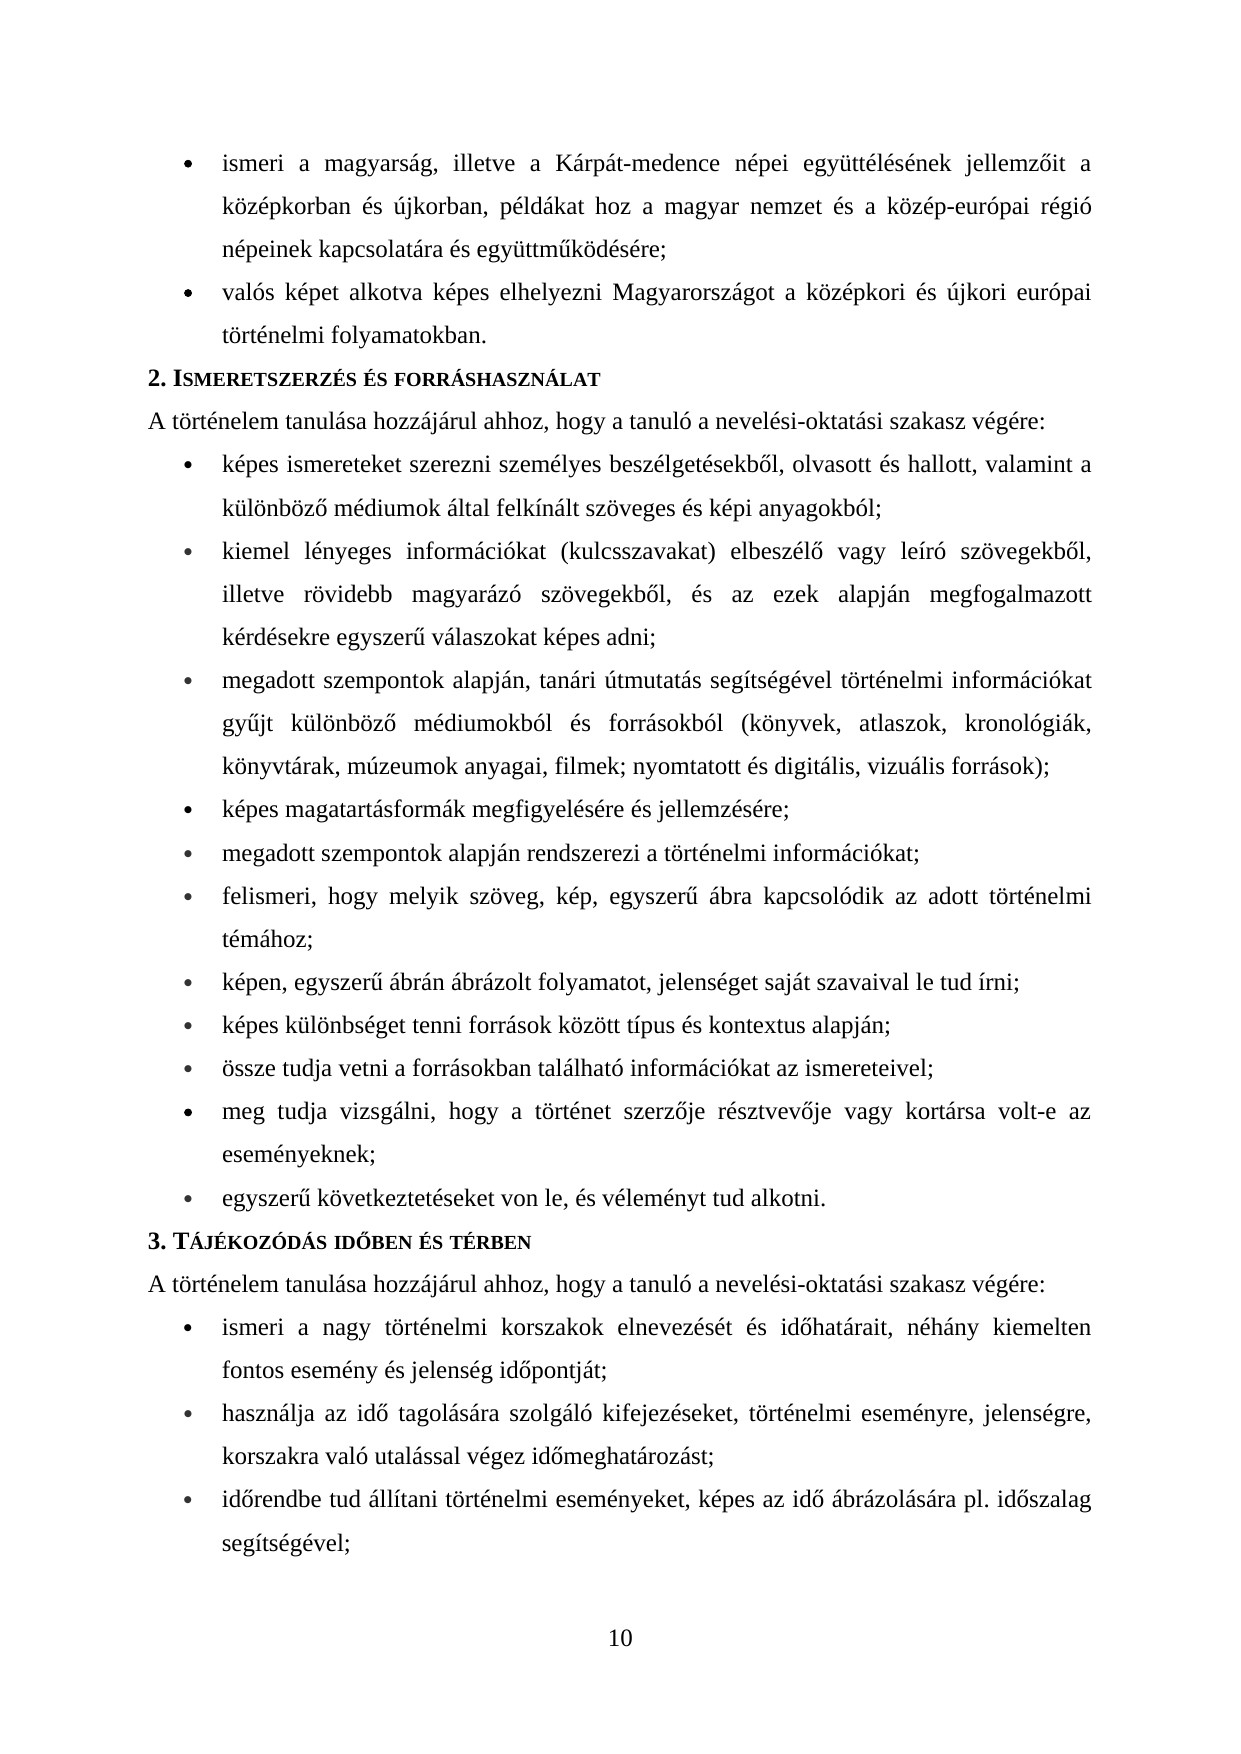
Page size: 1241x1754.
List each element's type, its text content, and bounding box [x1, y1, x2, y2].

list használja az idő tagolására szolgáló kifejezéseket, történelmi eseményre, jelenségre, korszakra való utalással végez időmeghatározást; [184, 1398, 1092, 1470]
text A történelem tanulása hozzájárul ahhoz, hogy a tanuló a nevelési-oktatási szakasz végére: [148, 406, 1092, 435]
list felismeri, hogy melyik szöveg, kép, egyszerű ábra kapcsolódik az adott történelmi témához; [184, 881, 1092, 953]
list képes magatartásformák megfigyelésére és jellemzésére; [184, 794, 1092, 823]
text 2. Ismeretszerzés és forráshasználat [148, 363, 1092, 392]
text A történelem tanulása hozzájárul ahhoz, hogy a tanuló a nevelési-oktatási szakasz végére: [148, 1269, 1092, 1298]
list megadott szempontok alapján rendszerezi a történelmi információkat; [184, 838, 1092, 866]
list képes különbséget tenni források között típus és kontextus alapján; [184, 1010, 1092, 1039]
list valós képet alkotva képes elhelyezni Magyarországot a középkori és újkori európai történelmi folyamatokban. [184, 277, 1092, 349]
list képen, egyszerű ábrán ábrázolt folyamatot, jelenséget saját szavaival le tud írni; [184, 967, 1092, 996]
list össze tudja vetni a forrásokban található információkat az ismereteivel; [184, 1053, 1092, 1082]
list időrendbe tud állítani történelmi eseményeket, képes az idő ábrázolására pl. időszalag segítségével; [184, 1484, 1092, 1556]
list meg tudja vizsgálni, hogy a történet szerzője résztvevője vagy kortársa volt-e az eseményeknek; [184, 1096, 1092, 1168]
list ismeri a nagy történelmi korszakok elnevezését és időhatárait, néhány kiemelten fontos esemény és jelenség időpontját; [184, 1312, 1092, 1384]
list képes ismereteket szerezni személyes beszélgetésekből, olvasott és hallott, valamint a különböző médiumok által felkínált szöveges és képi anyagokból; [184, 449, 1092, 521]
list egyszerű következtetéseket von le, és véleményt tud alkotni. [184, 1183, 1092, 1211]
list ismeri a magyarság, illetve a Kárpát-medence népei együttélésének jellemzőit a középkorban és újkorban, példákat hoz a magyar nemzet és a közép-európai régió népeinek kapcsolatára és együttműködésére; [184, 148, 1092, 263]
list megadott szempontok alapján, tanári útmutatás segítségével történelmi információkat gyűjt különböző médiumokból és forrásokból (könyvek, atlaszok, kronológiák, könyvtárak, múzeumok anyagai, filmek; nyomtatott és digitális, vizuális források); [184, 665, 1092, 780]
list kiemel lényeges információkat (kulcsszavakat) elbeszélő vagy leíró szövegekből, illetve rövidebb magyarázó szövegekből, és az ezek alapján megfogalmazott kérdésekre egyszerű válaszokat képes adni; [184, 536, 1092, 651]
text 3. Tájékozódás időben és térben [148, 1226, 1092, 1254]
